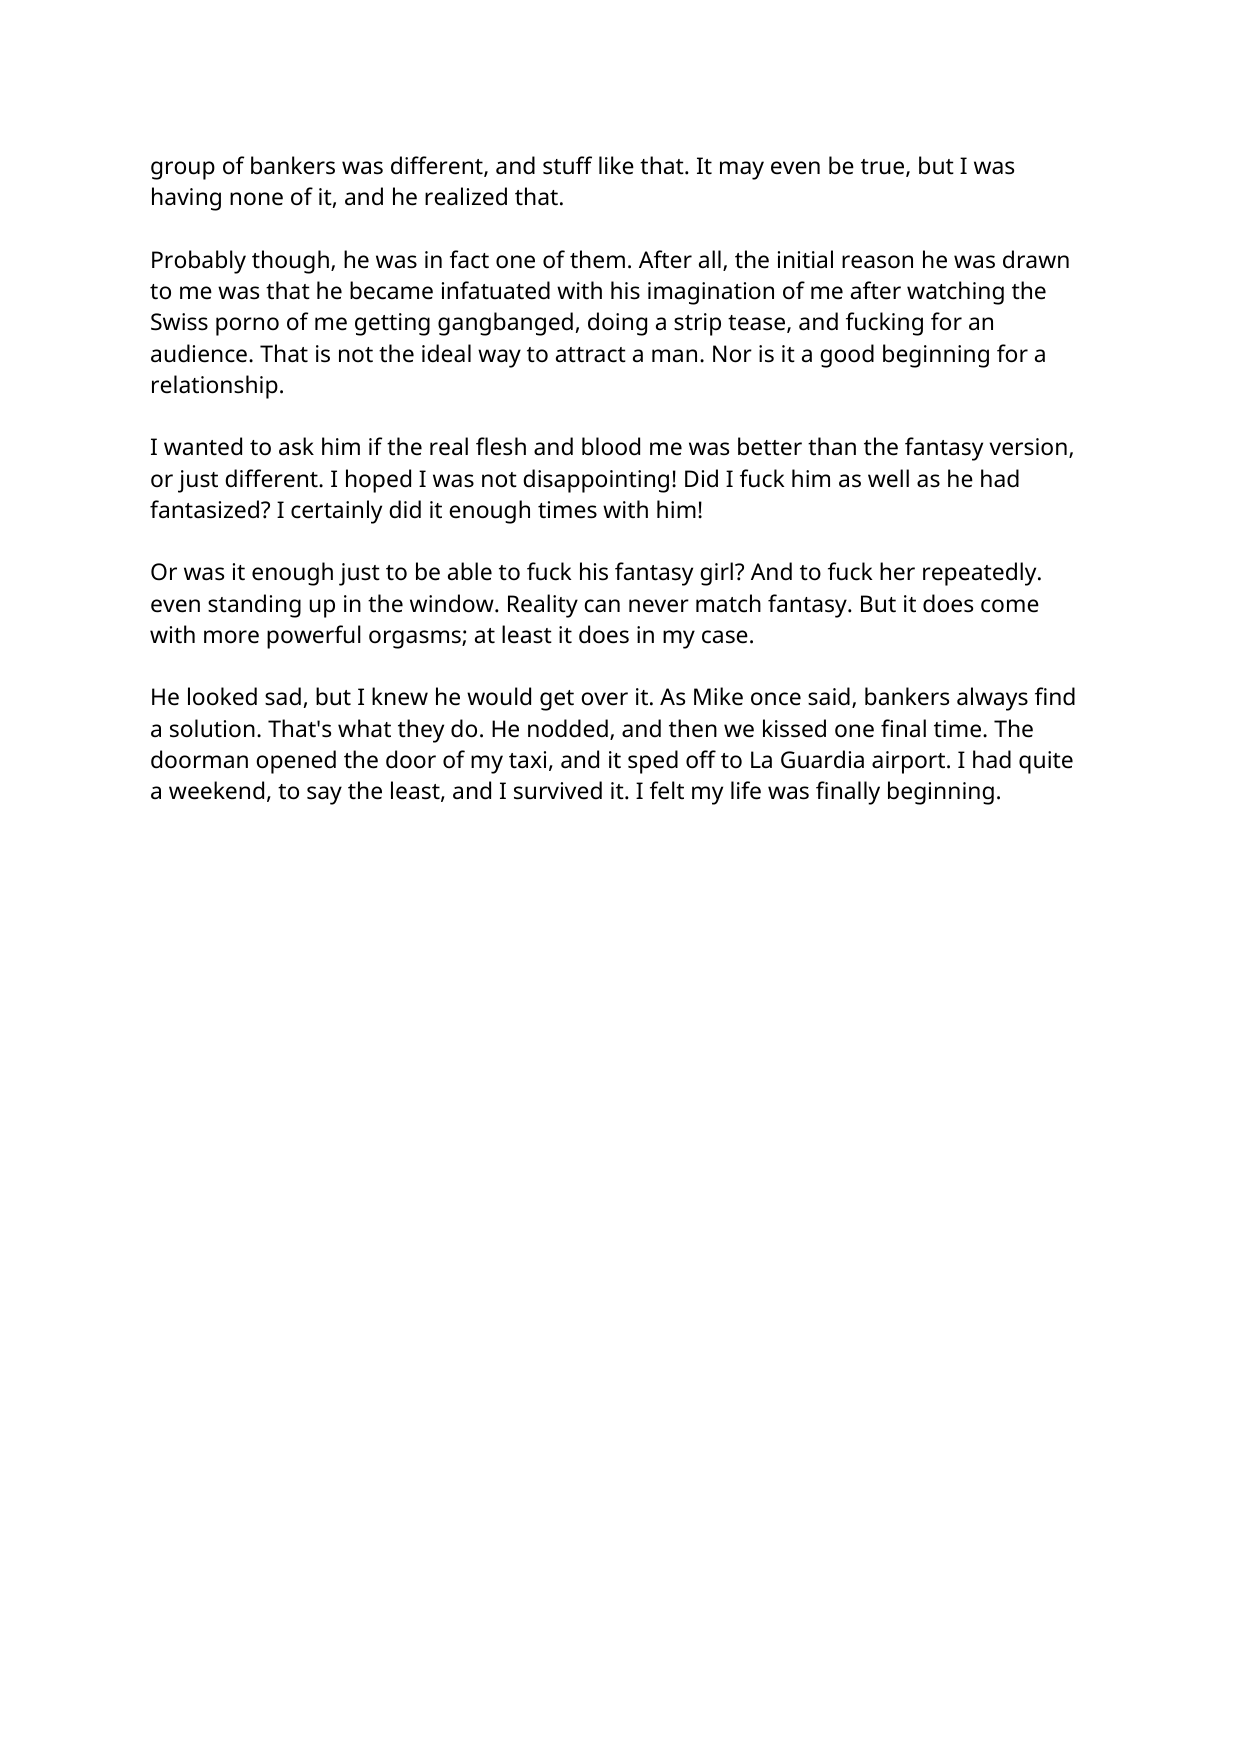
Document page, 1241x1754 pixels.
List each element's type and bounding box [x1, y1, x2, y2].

text [150, 150, 1090, 806]
